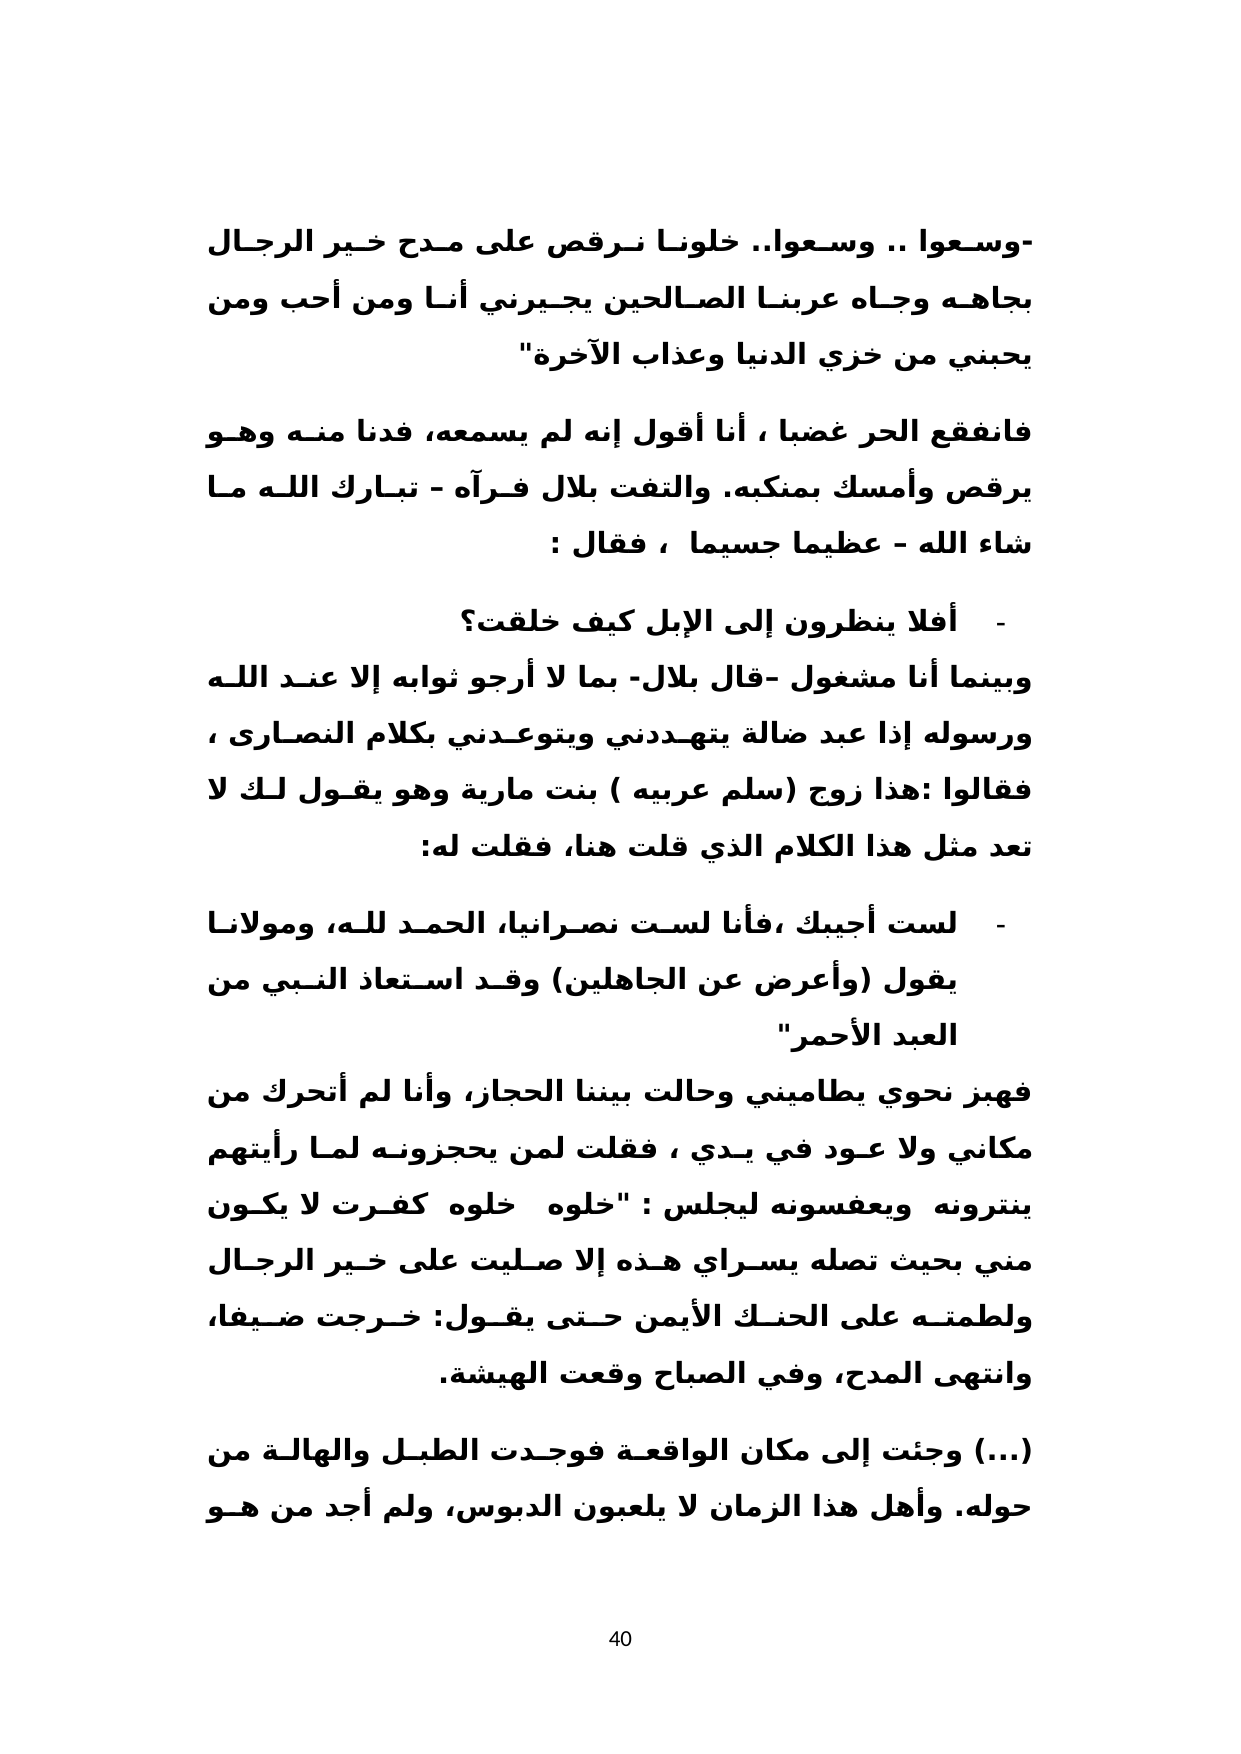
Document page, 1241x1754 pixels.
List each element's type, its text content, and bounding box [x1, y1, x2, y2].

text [207, 1415, 1033, 1528]
list لست أجيبك ،فأنا لست نصرانيا، الحمد لله، ومولانا يقول (وأعرض عن الجاهلين) وقد استعاذ النبي من العبد الأحمر" [207, 888, 996, 1057]
text وبينما أنا مشغول –قال بلال- بما لا أرجو ثوابه إلا عند الله ورسوله إذا عبد ضالة يتهددني ويتوعدني بكلام النصارى ، فقالوا :هذا زوج (سلم عربيه ) بنت مارية وهو يقول لك لا تعد مثل هذا الكلام الذي قلت هنا، فقلت له: [207, 642, 1033, 867]
list أفلا ينظرون إلى الإبل كيف خلقت؟ [207, 586, 996, 642]
text فانفقع الحر غضبا ، أنا أقول إنه لم يسمعه، فدنا منه وهو يرقص وأمسك بمنكبه. والتفت بلال فرآه – تبارك الله ما شاء الله – عظيما جسيما ، فقال : [207, 396, 1033, 565]
text -وسعوا .. وسعوا.. خلونا نرقص على مدح خير الرجال بجاهه وجاه عربنا الصالحين يجيرني أنا ومن أحب ومن يحبني من خزي الدنيا وعذاب الآخرة" [207, 207, 1033, 376]
text فهبز نحوي يطاميني وحالت بيننا الحجاز، وأنا لم أتحرك من مكاني ولا عود في يدي ، فقلت لمن يحجزونه لما رأيتهم ينترونه ويعفسونه ليجلس : "خلوه خلوه كفرت لا يكون مني بحيث تصله يسراي هذه إلا صليت على خير الرجال ولطمته على الحنك الأيمن حتى يقول: خرجت ضيفا، وانتهى المدح، وفي الصباح وقعت الهيشة. [207, 1057, 1033, 1394]
